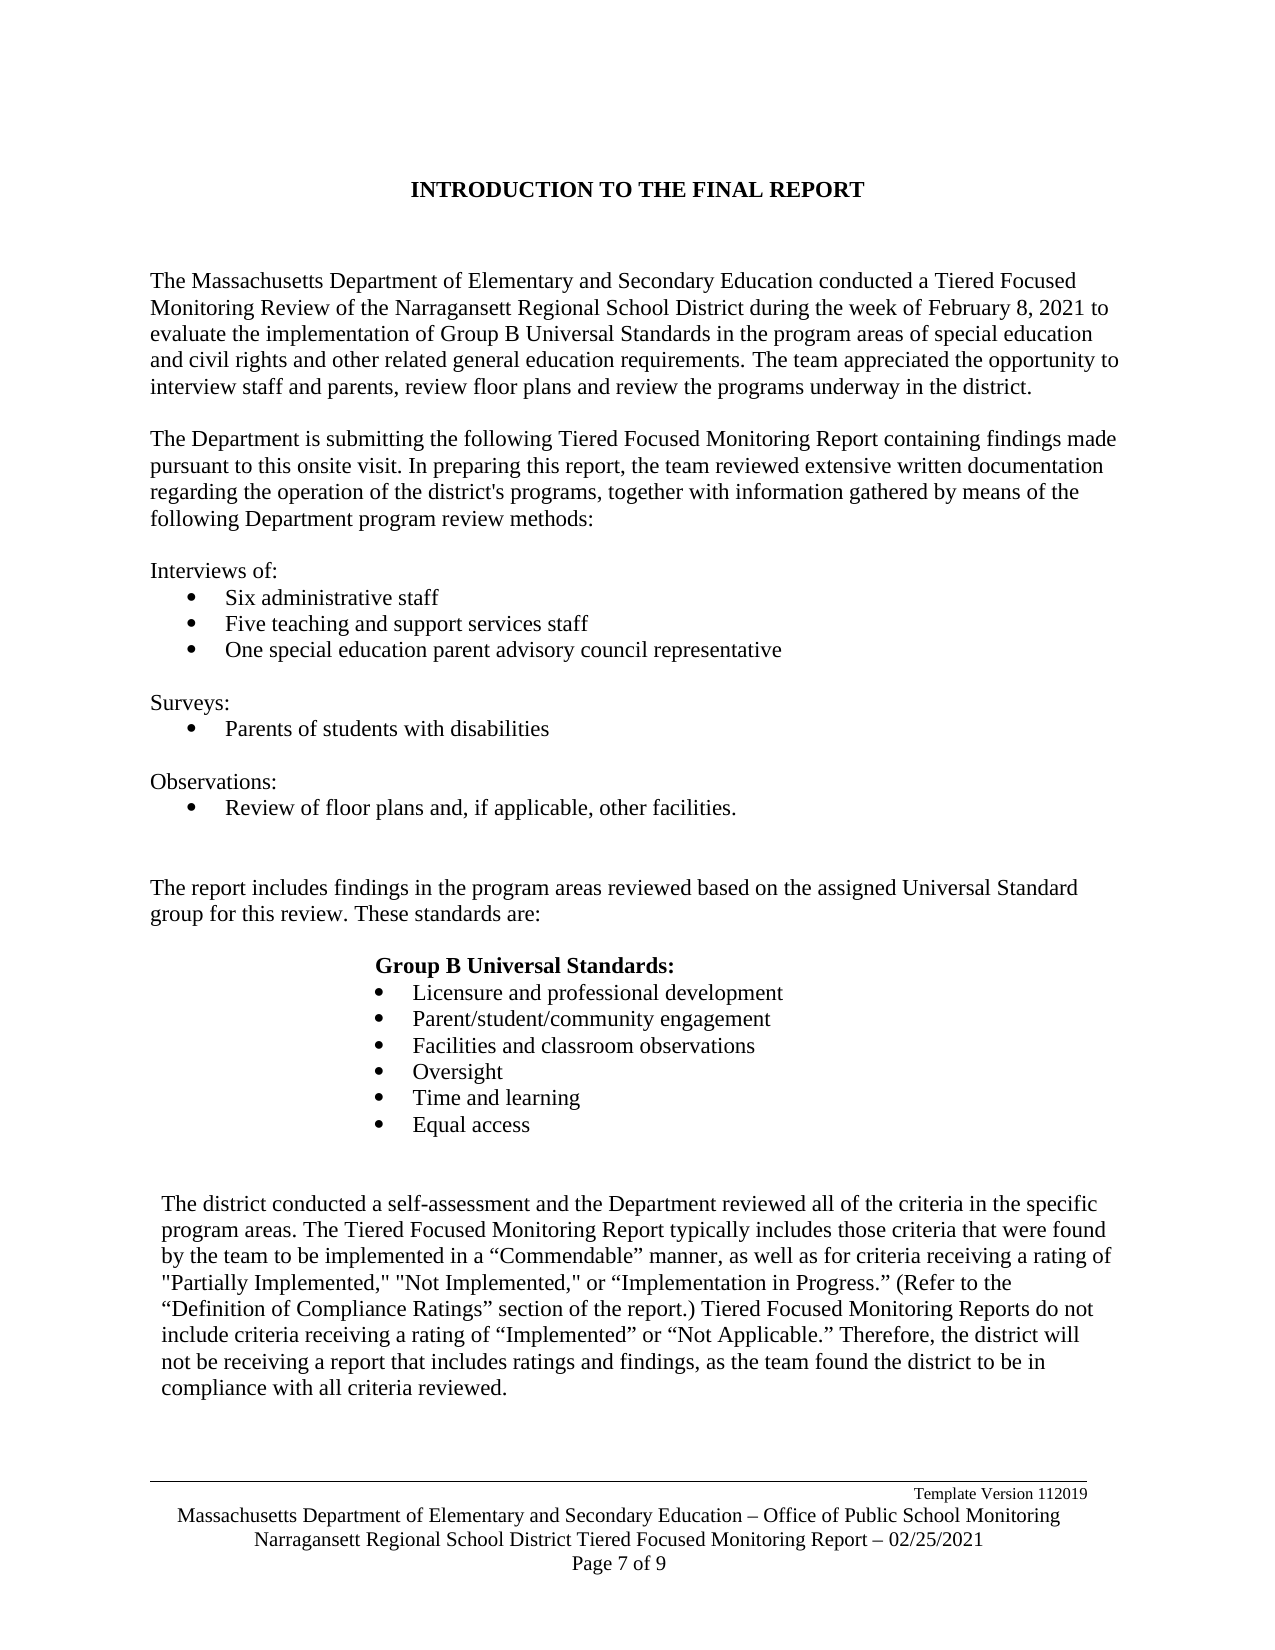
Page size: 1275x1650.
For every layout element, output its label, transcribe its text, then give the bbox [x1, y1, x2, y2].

list One special education parent advisory council representative [187, 636, 1125, 663]
text The report includes findings in the program areas reviewed based on the assigned Universal Standard group for this review. These standards are: [150, 873, 1125, 926]
text Group B Universal Standards: [375, 953, 1125, 979]
list Five teaching and support services staff [187, 610, 1125, 636]
text The Massachusetts Department of Elementary and Secondary Education conducted a Tiered Focused Monitoring Review of the Narragansett Regional School District during the week of February 8, 2021 to evaluate the implementation of Group B Universal Standards in the program areas of special education and civil rights and other related general education requirements. The team appreciated the opportunity to interview staff and parents, review floor plans and review the programs underway in the district. [150, 267, 1125, 399]
text Surveys: [150, 689, 1125, 715]
text Interviews of: [150, 557, 1125, 584]
list Parents of students with disabilities [187, 715, 1125, 742]
list Review of floor plans and, if applicable, other facilities. [187, 794, 1125, 821]
list Time and learning [375, 1084, 1125, 1111]
list Oversight [375, 1058, 1125, 1084]
list Parent/student/community engagement [375, 1005, 1125, 1032]
text The Department is submitting the following Tiered Focused Monitoring Report containing findings made pursuant to this onsite visit. In preparing this report, the team reviewed extensive written documentation regarding the operation of the district's programs, together with information gathered by means of the following Department program review methods: [150, 426, 1125, 531]
list Six administrative staff [187, 584, 1125, 610]
list Equal access [375, 1111, 1125, 1137]
list Facilities and classroom observations [375, 1032, 1125, 1058]
list Licensure and professional development [375, 979, 1125, 1005]
subtitle INTRODUCTION TO THE FINAL REPORT [150, 176, 1125, 203]
list Observations: [150, 768, 1125, 794]
table_header The district conducted a self-assessment and the Department reviewed all of the criteria in the specific program areas. The Tiered Focused Monitoring Report typically includes those criteria that were found by the team to be implemented in a “Commendable” manner, as well as for criteria receiving a rating of "Partially Implemented," "Not Implemented," or “Implementation in Progress.” (Refer to the “Definition of Compliance Ratings” section of the report.) Tiered Focused Monitoring Reports do not include criteria receiving a rating of “Implemented” or “Not Applicable.” Therefore, the district will not be receiving a report that includes ratings and findings, as the team found the district to be in compliance with all criteria reviewed. [150, 1190, 1125, 1401]
